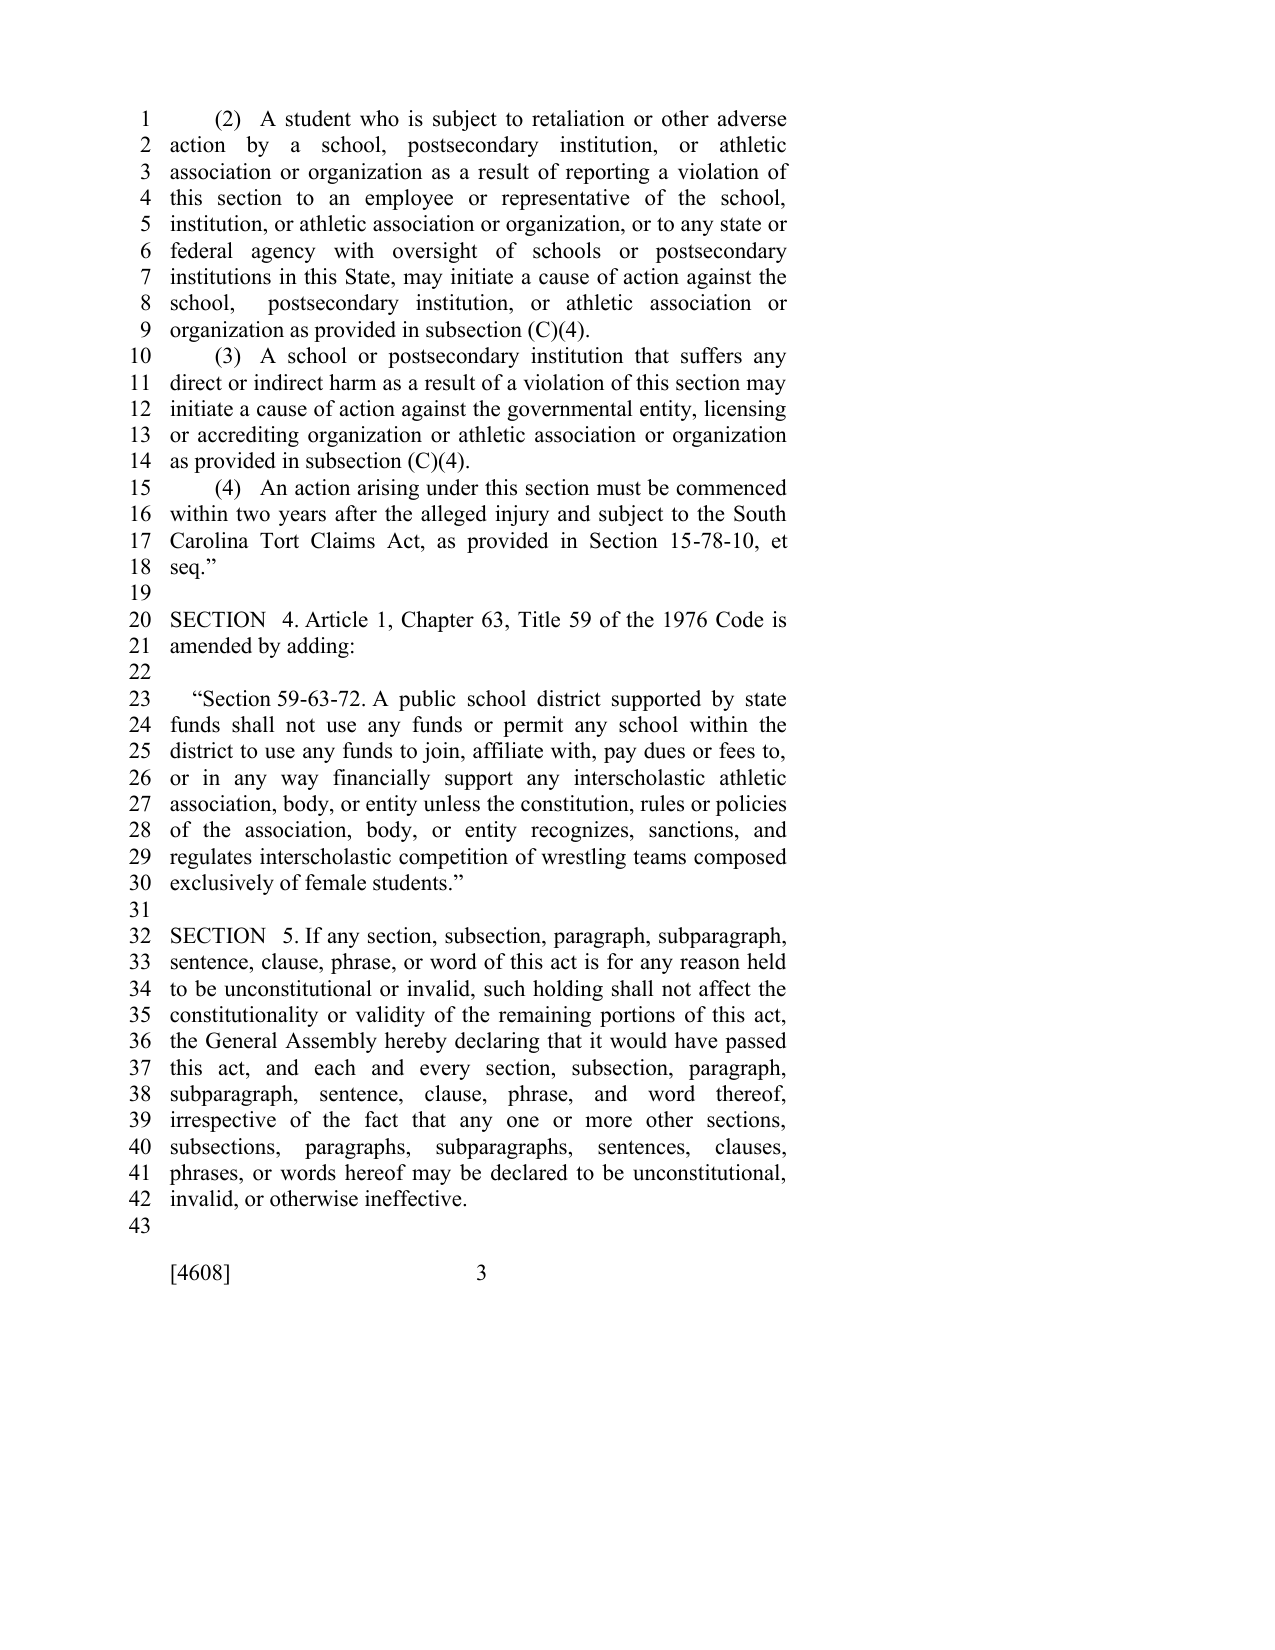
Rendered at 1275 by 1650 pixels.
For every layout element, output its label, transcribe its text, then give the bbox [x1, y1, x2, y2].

text (3) A school or postsecondary institution that suffers any direct or indirect harm as a result of a violation of this section may initiate a cause of action against the governmental entity, licensing or accrediting organization or athletic association or organization as provided in subsection (C)(4). [169, 342, 787, 474]
text SECTION 4. Article 1, Chapter 63, Title 59 of the 1976 Code is amended by adding: [169, 606, 787, 658]
text (4) An action arising under this section must be commenced within two years after the alleged injury and subject to the South Carolina Tort Claims Act, as provided in Section 15-78-10, et seq.” [169, 474, 787, 579]
text (2) A student who is subject to retaliation or other adverse action by a school, postsecondary institution, or athletic association or organization as a result of reporting a violation of this section to an employee or representative of the school, institution, or athletic association or organization, or to any state or federal agency with oversight of schools or postsecondary institutions in this State, may initiate a cause of action against the school, postsecondary institution, or athletic association or organization as provided in subsection (C)(4). [169, 105, 787, 342]
text “Section 59-63-72. A public school district supported by state funds shall not use any funds or permit any school within the district to use any funds to join, affiliate with, pay dues or fees to, or in any way financially support any interscholastic athletic association, body, or entity unless the constitution, rules or policies of the association, body, or entity recognizes, sanctions, and regulates interscholastic competition of wrestling teams composed exclusively of female students.” [169, 685, 787, 896]
text SECTION 5. If any section, subsection, paragraph, subparagraph, sentence, clause, phrase, or word of this act is for any reason held to be unconstitutional or invalid, such holding shall not affect the constitutionality or validity of the remaining portions of this act, the General Assembly hereby declaring that it would have passed this act, and each and every section, subsection, paragraph, subparagraph, sentence, clause, phrase, and word thereof, irrespective of the fact that any one or more other sections, subsections, paragraphs, subparagraphs, sentences, clauses, phrases, or words hereof may be declared to be unconstitutional, invalid, or otherwise ineffective. [169, 922, 787, 1212]
